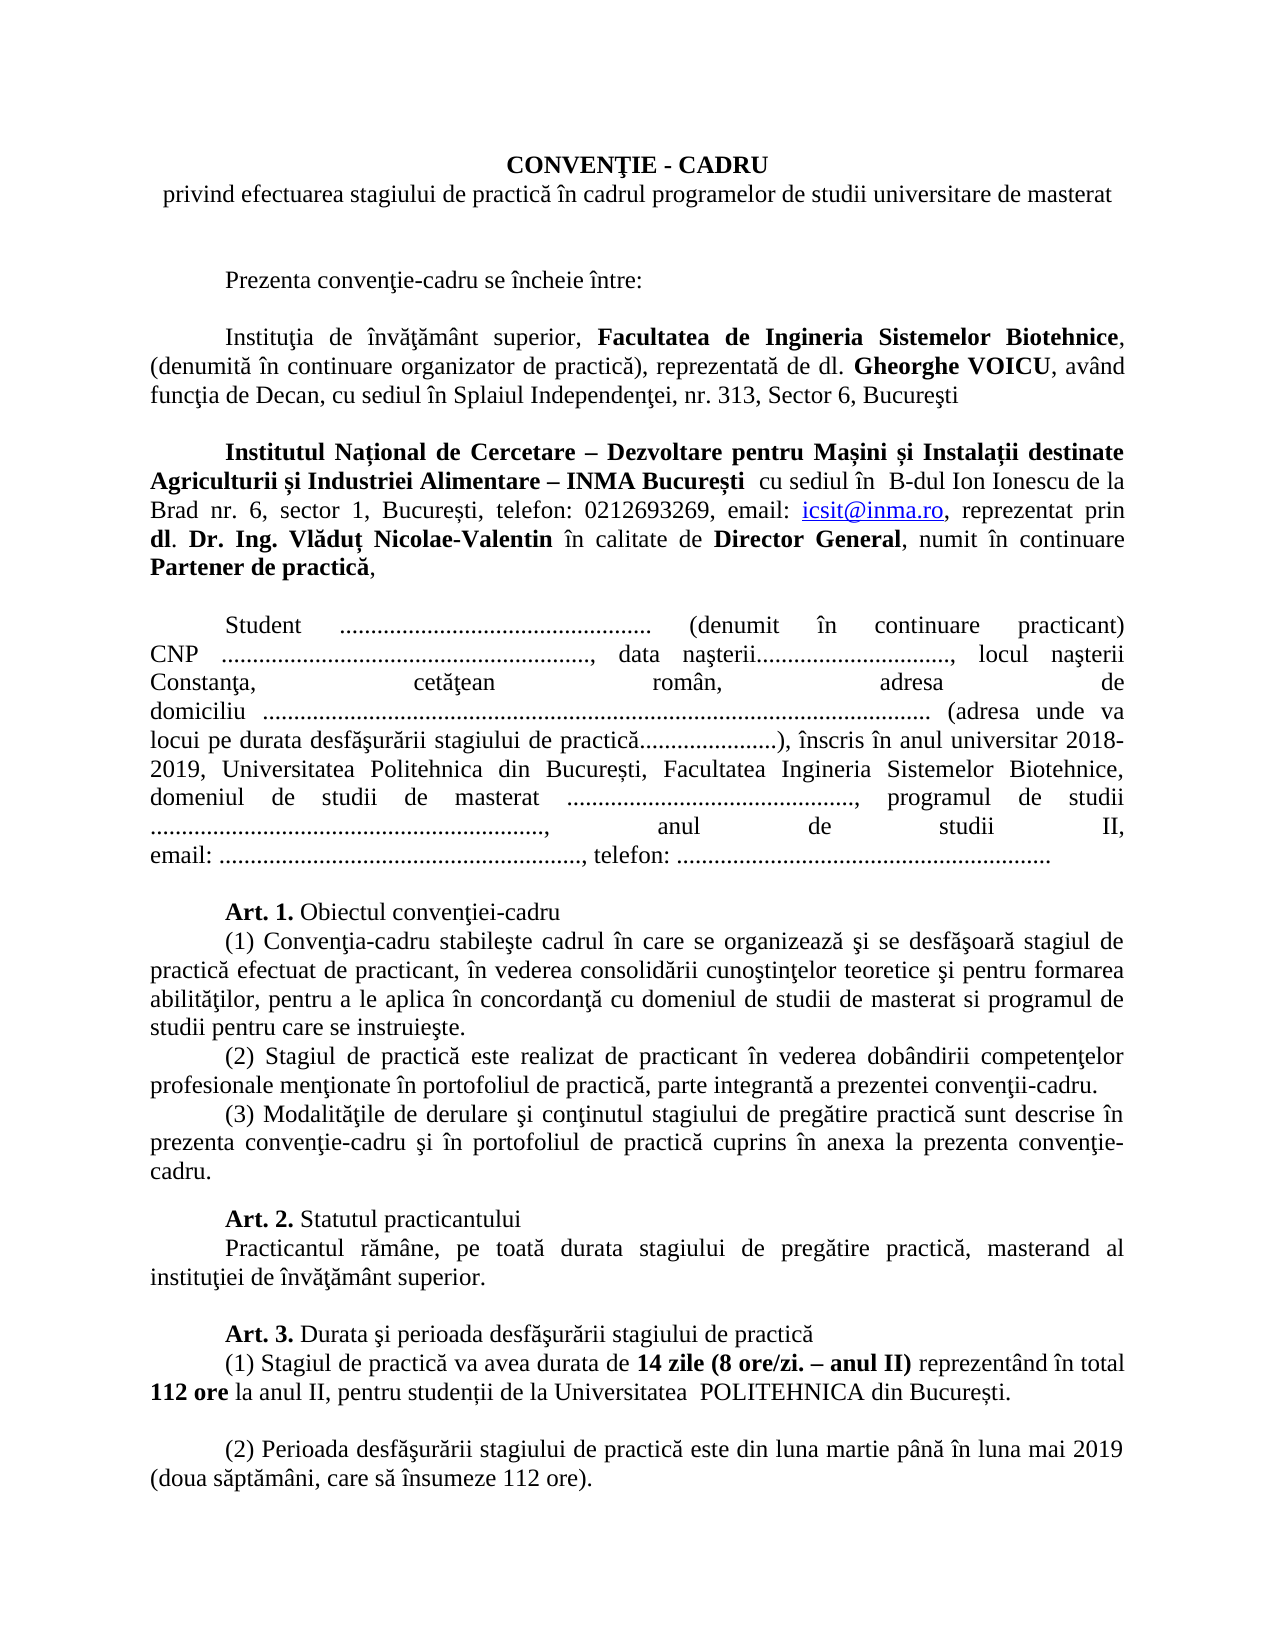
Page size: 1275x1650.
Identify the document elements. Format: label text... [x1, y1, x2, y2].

text (1) Stagiul de practică va avea durata de 14 zile (8 ore/zi. – anul II) reprezentând în total 112 ore la anul II, pentru studenții de la Universitatea POLITEHNICA din București. [150, 1348, 1125, 1405]
text Prezenta convenţie-cadru se încheie între: [150, 265, 1125, 294]
text (1) Convenţia-cadru stabileşte cadrul în care se organizează şi se desfăşoară stagiul de practică efectuat de practicant, în vederea consolidării cunoştinţelor teoretice şi pentru formarea abilităţilor, pentru a le aplica în concordanţă cu domeniul de studii de masterat si programul de studii pentru care se instruieşte. [150, 926, 1125, 1041]
text (3) Modalităţile de derulare şi conţinutul stagiului de pregătire practică sunt descrise în prezenta convenţie-cadru şi în portofoliul de practică cuprins în anexa la prezenta convenţie-cadru. [150, 1099, 1125, 1185]
text Instituţia de învăţământ superior, Facultatea de Ingineria Sistemelor Biotehnice, (denumită în continuare organizator de practică), reprezentată de dl. Gheorghe VOICU, având funcţia de Decan, cu sediul în Splaiul Independenţei, nr. 313, Sector 6, Bucureşti [150, 322, 1125, 409]
text (2) Perioada desfăşurării stagiului de practică este din luna martie până în luna mai 2019 (doua săptămâni, care să însumeze 112 ore). [150, 1434, 1125, 1492]
text Institutul Național de Cercetare – Dezvoltare pentru Mașini și Instalații destinate Agriculturii și Industriei Alimentare – INMA București cu sediul în B-dul Ion Ionescu de la Brad nr. 6, sector 1, București, telefon: 0212693269, email: icsit@inma.ro, reprezentat prin dl. Dr. Ing. Vlăduț Nicolae-Valentin în calitate de Director General, numit în continuare Partener de practică, [150, 437, 1125, 581]
text Student .................................................. (denumit în continuare practicant) CNP ..........................................................., data naşterii..............................., locul naşterii Constanţa, cetăţean român, adresa de domiciliu ........................................................................................................... (adresa unde va locui pe durata desfăşurării stagiului de practică......................), înscris în anul universitar 2018-2019, Universitatea Politehnica din București, Facultatea Ingineria Sistemelor Biotehnice, domeniul de studii de masterat .............................................., programul de studii ..............................................................., anul de studii II, email: .........................................................., telefon: ............................................................ [150, 610, 1125, 869]
text CONVENŢIE - CADRU [150, 150, 1125, 179]
text Practicantul rămâne, pe toată durata stagiului de pregătire practică, masterand al instituţiei de învăţământ superior. [150, 1233, 1125, 1290]
text Art. 1. Obiectul convenţiei-cadru [150, 897, 1125, 926]
text Art. 2. Statutul practicantului [150, 1204, 1125, 1233]
text Art. 3. Durata şi perioada desfăşurării stagiului de practică [150, 1319, 1125, 1348]
text (2) Stagiul de practică este realizat de practicant în vederea dobândirii competenţelor profesionale menţionate în portofoliul de practică, parte integrantă a prezentei convenţii-cadru. [150, 1041, 1125, 1099]
text privind efectuarea stagiului de practică în cadrul programelor de studii universitare de masterat [150, 179, 1125, 207]
